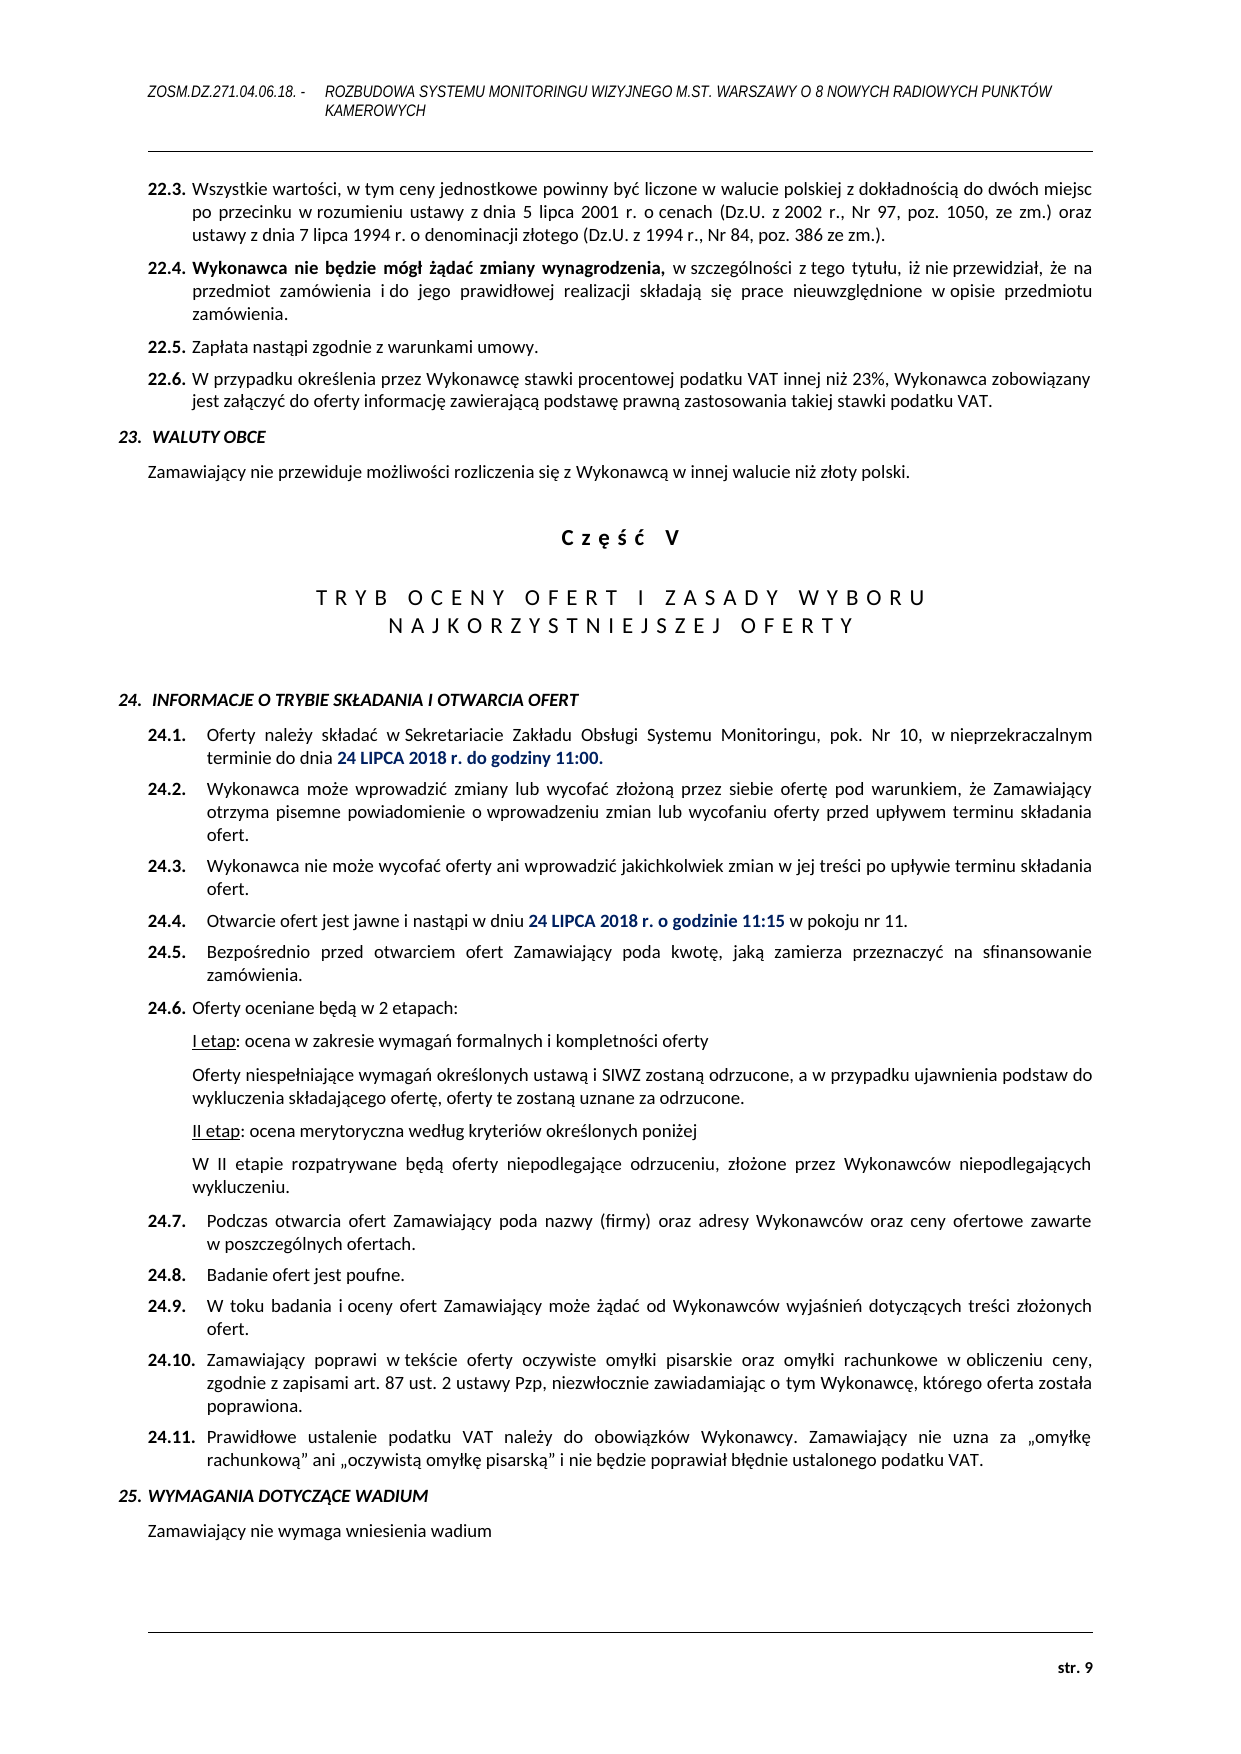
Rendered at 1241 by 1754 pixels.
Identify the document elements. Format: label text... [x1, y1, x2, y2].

list Wykonawca nie będzie mógł żądać zmiany wynagrodzenia, w szczególności z tego tytułu, iż nie przewidział, że na przedmiot zamówienia i do jego prawidłowej realizacji składają się prace nieuwzględnione w opisie przedmiotu zamówienia. [148, 256, 1093, 325]
list Oferty oceniane będą w 2 etapach: [148, 996, 1093, 1019]
list Oferty niespełniające wymagań określonych ustawą i SIWZ zostaną odrzucone, a w przypadku ujawnienia podstaw do wykluczenia składającego ofertę, oferty te zostaną uznane za odrzucone. [192, 1063, 1093, 1109]
list WALUTY OBCE [118, 425, 1093, 448]
list Prawidłowe ustalenie podatku VAT należy do obowiązków Wykonawcy. Zamawiający nie uzna za „omyłkę rachunkową” ani „oczywistą omyłkę pisarską” i nie będzie poprawiał błędnie ustalonego podatku VAT. [148, 1425, 1093, 1471]
list Wykonawca może wprowadzić zmiany lub wycofać złożoną przez siebie ofertę pod warunkiem, że Zamawiający otrzyma pisemne powiadomienie o wprowadzeniu zmian lub wycofaniu oferty przed upływem terminu składania ofert. [148, 777, 1093, 846]
list WYMAGANIA DOTYCZĄCE WADIUM [118, 1484, 1093, 1507]
list II etap: ocena merytoryczna według kryteriów określonych poniżej [192, 1119, 1093, 1142]
list W toku badania i oceny ofert Zamawiający może żądać od Wykonawców wyjaśnień dotyczących treści złożonych ofert. [148, 1294, 1093, 1340]
list Zapłata nastąpi zgodnie z warunkami umowy. [148, 336, 1093, 358]
text Zamawiający nie wymaga wniesienia wadium [148, 1519, 1093, 1542]
text TRYB OCENY OFERT I ZASADY WYBORU NAJKORZYSTNIEJSZEJ OFERTY [148, 583, 1093, 639]
subtitle Część V [148, 523, 1093, 551]
list Otwarcie ofert jest jawne i nastąpi w dniu 24 LIPCA 2018 r. o godzinie 11:15 w pokoju nr 11. [148, 909, 1093, 932]
list I etap: ocena w zakresie wymagań formalnych i kompletności oferty [192, 1029, 1093, 1052]
list W przypadku określenia przez Wykonawcę stawki procentowej podatku VAT innej niż 23%, Wykonawca zobowiązany jest załączyć do oferty informację zawierającą podstawę prawną zastosowania takiej stawki podatku VAT. [148, 367, 1093, 413]
list Badanie ofert jest poufne. [148, 1263, 1093, 1286]
list Bezpośrednio przed otwarciem ofert Zamawiający poda kwotę, jaką zamierza przeznaczyć na sfinansowanie zamówienia. [148, 940, 1093, 986]
list Wszystkie wartości, w tym ceny jednostkowe powinny być liczone w walucie polskiej z dokładnością do dwóch miejsc po przecinku w rozumieniu ustawy z dnia 5 lipca 2001 r. o cenach (Dz.U. z 2002 r., Nr 97, poz. 1050, ze zm.) oraz ustawy z dnia 7 lipca 1994 r. o denominacji złotego (Dz.U. z 1994 r., Nr 84, poz. 386 ze zm.). [148, 177, 1093, 246]
list Wykonawca nie może wycofać oferty ani wprowadzić jakichkolwiek zmian w jej treści po upływie terminu składania ofert. [148, 854, 1093, 900]
list Oferty należy składać w Sekretariacie Zakładu Obsługi Systemu Monitoringu, pok. Nr 10, w nieprzekraczalnym terminie do dnia 24 LIPCA 2018 r. do godziny 11:00. [148, 723, 1093, 769]
list W II etapie rozpatrywane będą oferty niepodlegające odrzuceniu, złożone przez Wykonawców niepodlegających wykluczeniu. [192, 1152, 1093, 1198]
list Podczas otwarcia ofert Zamawiający poda nazwy (firmy) oraz adresy Wykonawców oraz ceny ofertowe zawarte w poszczególnych ofertach. [148, 1209, 1093, 1254]
list INFORMACJE O TRYBIE SKŁADANIA I OTWARCIA OFERT [118, 688, 1093, 711]
list Zamawiający poprawi w tekście oferty oczywiste omyłki pisarskie oraz omyłki rachunkowe w obliczeniu ceny, zgodnie z zapisami art. 87 ust. 2 ustawy Pzp, niezwłocznie zawiadamiając o tym Wykonawcę, którego oferta została poprawiona. [148, 1348, 1093, 1417]
text Zamawiający nie przewiduje możliwości rozliczenia się z Wykonawcą w innej walucie niż złoty polski. [148, 461, 1093, 483]
